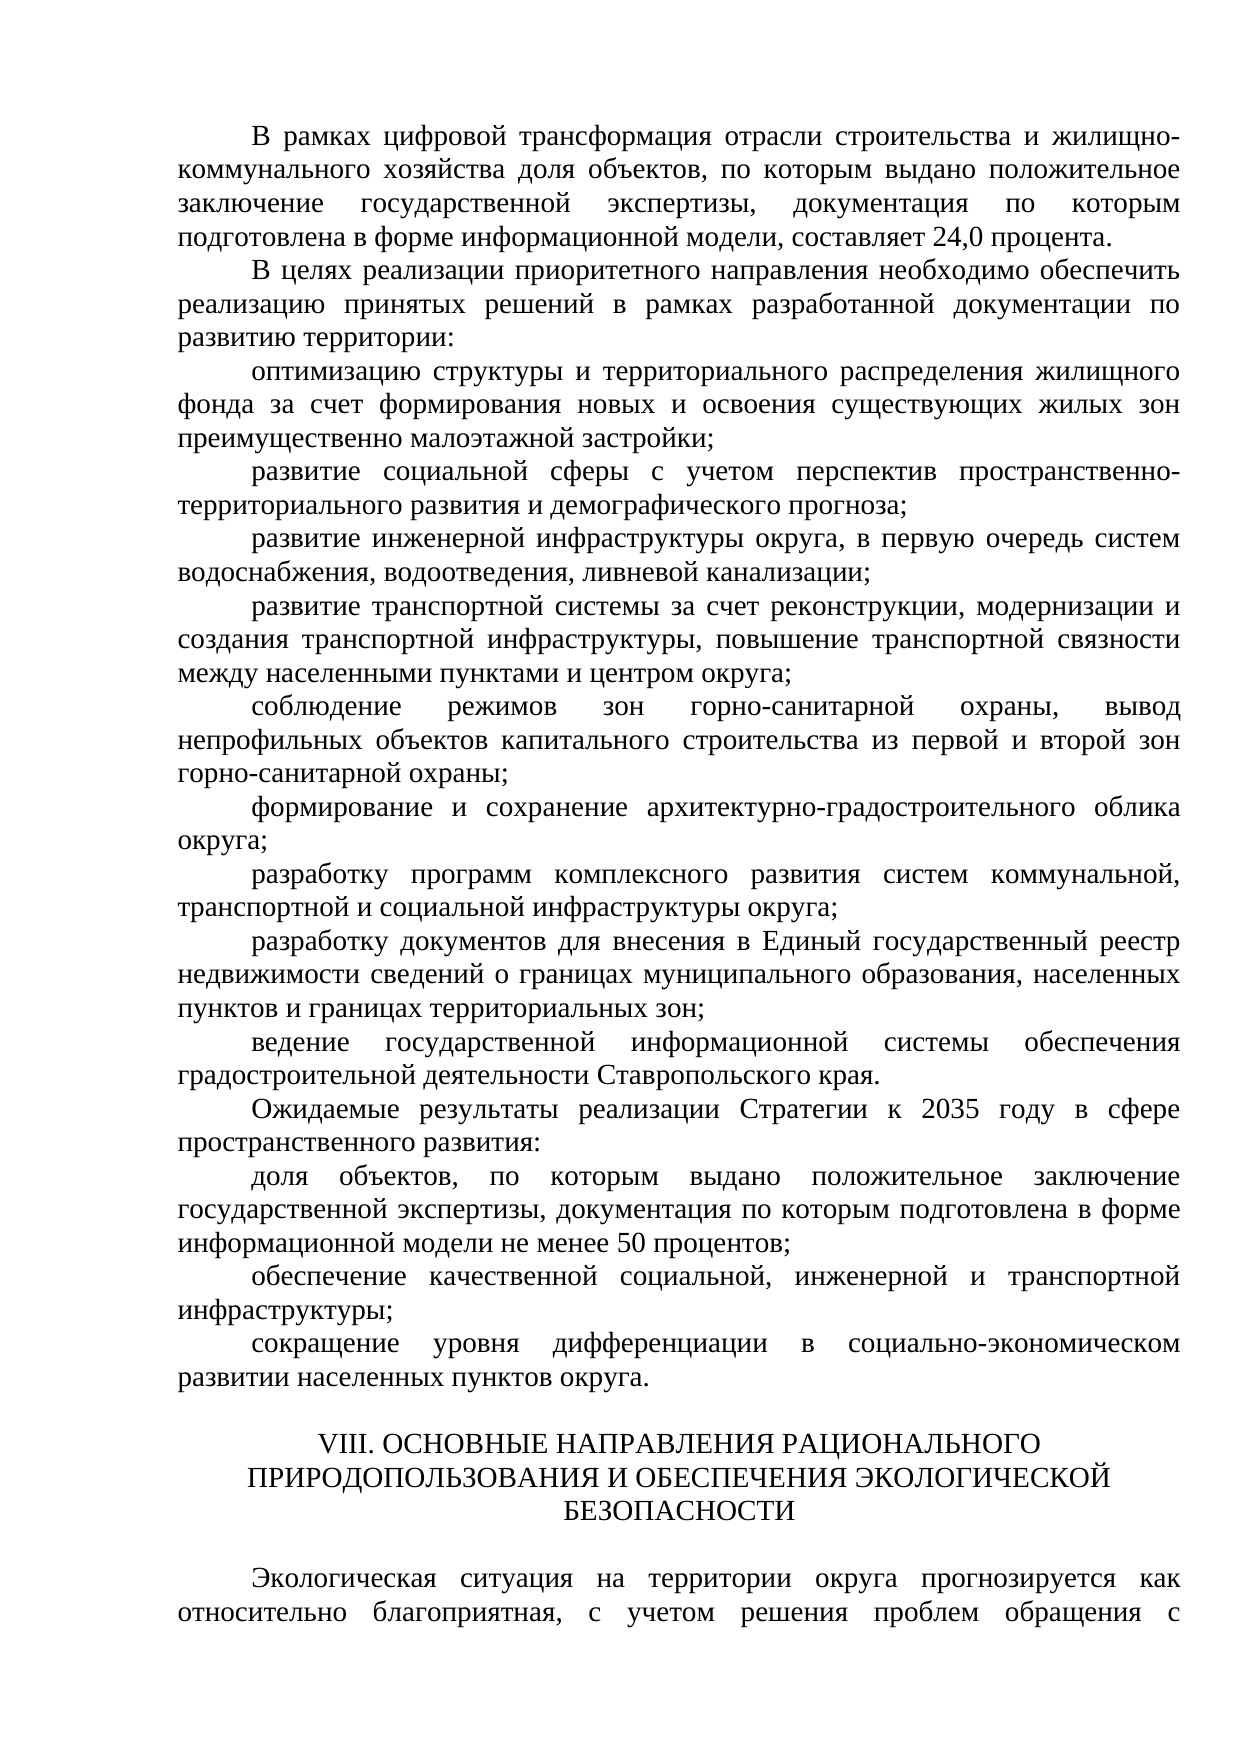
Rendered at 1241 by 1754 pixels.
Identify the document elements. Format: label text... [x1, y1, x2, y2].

text развитие инженерной инфраструктуры округа, в первую очередь систем водоснабжения, водоотведения, ливневой канализации; [177, 521, 1181, 588]
text В рамках цифровой трансформация отрасли строительства и жилищно-коммунального хозяйства доля объектов, по которым выдано положительное заключение государственной экспертизы, документация по которым подготовлена в форме информационной модели, составляет 24,0 процента. [177, 118, 1181, 252]
text развитие транспортной системы за счет реконструкции, модернизации и создания транспортной инфраструктуры, повышение транспортной связности между населенными пунктами и центром округа; [177, 588, 1181, 688]
text обеспечение качественной социальной, инженерной и транспортной инфраструктуры; [177, 1258, 1181, 1326]
text оптимизацию структуры и территориального распределения жилищного фонда за счет формирования новых и освоения существующих жилых зон преимущественно малоэтажной застройки; [177, 353, 1181, 453]
text сокращение уровня дифференциации в социально-экономическом развитии населенных пунктов округа. [177, 1326, 1181, 1393]
text соблюдение режимов зон горно-санитарной охраны, вывод непрофильных объектов капитального строительства из первой и второй зон горно-санитарной охраны; [177, 688, 1181, 789]
text формирование и сохранение архитектурно-градостроительного облика округа; [177, 789, 1181, 856]
text развитие социальной сферы с учетом перспектив пространственно-территориального развития и демографического прогноза; [177, 453, 1181, 521]
text В целях реализации приоритетного направления необходимо обеспечить реализацию принятых решений в рамках разработанной документации по развитию территории: [177, 252, 1181, 353]
text разработку программ комплексного развития систем коммунальной, транспортной и социальной инфраструктуры округа; [177, 856, 1181, 923]
text VIII. ОСНОВНЫЕ НАПРАВЛЕНИЯ РАЦИОНАЛЬНОГО ПРИРОДОПОЛЬЗОВАНИЯ И ОБЕСПЕЧЕНИЯ ЭКОЛОГИЧЕСКОЙ БЕЗОПАСНОСТИ [177, 1426, 1181, 1527]
text ведение государственной информационной системы обеспечения градостроительной деятельности Ставропольского края. [177, 1024, 1181, 1091]
text доля объектов, по которым выдано положительное заключение государственной экспертизы, документация по которым подготовлена в форме информационной модели не менее 50 процентов; [177, 1158, 1181, 1258]
text Ожидаемые результаты реализации Стратегии к 2035 году в сфере пространственного развития: [177, 1091, 1181, 1158]
text разработку документов для внесения в Единый государственный реестр недвижимости сведений о границах муниципального образования, населенных пунктов и границах территориальных зон; [177, 923, 1181, 1024]
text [177, 1560, 1181, 1627]
